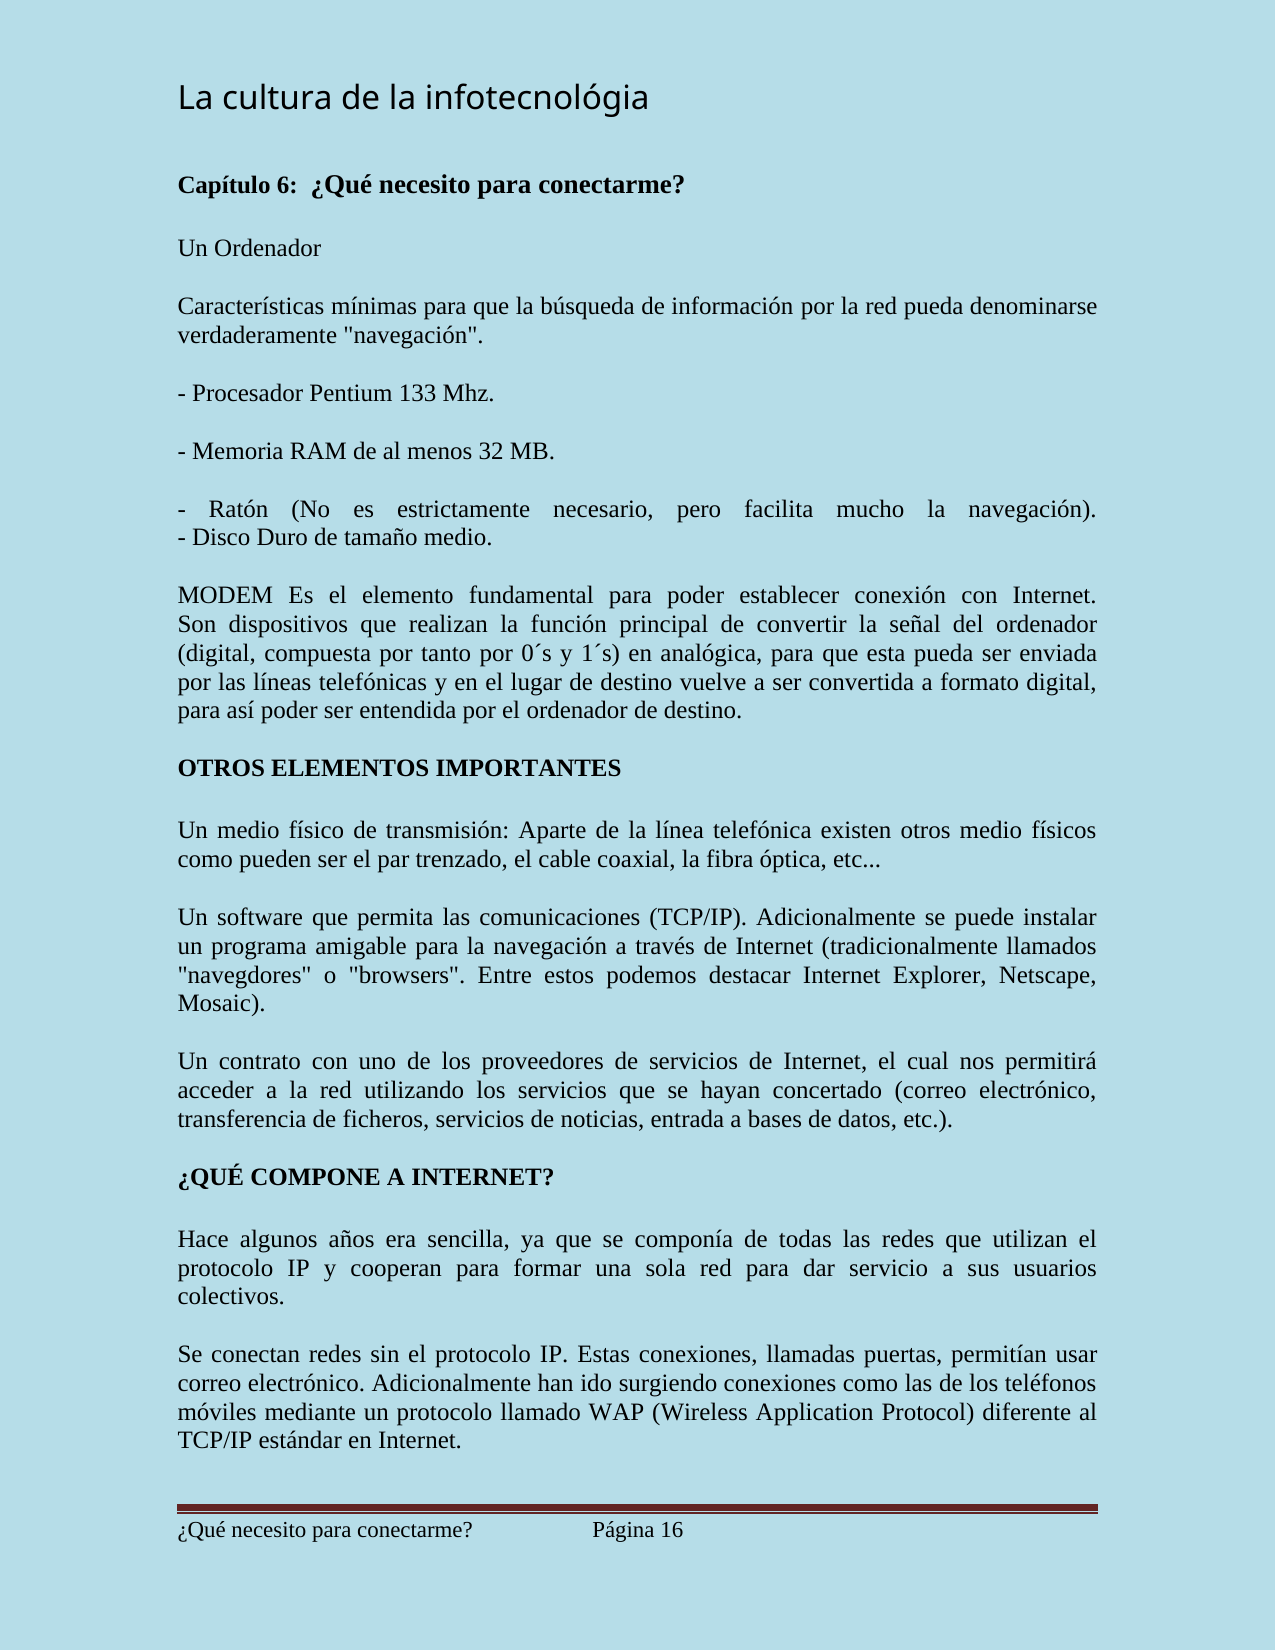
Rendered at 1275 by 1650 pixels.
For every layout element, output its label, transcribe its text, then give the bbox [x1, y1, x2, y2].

text - Memoria RAM de al menos 32 MB. [177, 436, 1098, 464]
text Se conectan redes sin el protocolo IP. Estas conexiones, llamadas puertas, permitían usar correo electrónico. Adicionalmente han ido surgiendo conexiones como las de los teléfonos móviles mediante un protocolo llamado WAP (Wireless Application Protocol) diferente al TCP/IP estándar en Internet. [177, 1339, 1098, 1454]
text - Procesador Pentium 133 Mhz. [177, 378, 1098, 407]
text Un Ordenador [177, 233, 1098, 262]
subtitle OTROS ELEMENTOS IMPORTANTES [177, 753, 1098, 782]
text Un contrato con uno de los proveedores de servicios de Internet, el cual nos permitirá acceder a la red utilizando los servicios que se hayan concertado (correo electrónico, transferencia de ficheros, servicios de noticias, entrada a bases de datos, etc.). [177, 1046, 1098, 1133]
text Un medio físico de transmisión: Aparte de la línea telefónica existen otros medio físicos como pueden ser el par trenzado, el cable coaxial, la fibra óptica, etc... [177, 816, 1098, 873]
text - Ratón (No es estrictamente necesario, pero facilita mucho la navegación). - Disco Duro de tamaño medio. [177, 494, 1098, 551]
subtitle ¿QUÉ COMPONE A INTERNET? [177, 1162, 1098, 1191]
text Un software que permita las comunicaciones (TCP/IP). Adicionalmente se puede instalar un programa amigable para la navegación a través de Internet (tradicionalmente llamados "navegdores" o "browsers". Entre estos podemos destacar Internet Explorer, Netscape, Mosaic). [177, 902, 1098, 1017]
subtitle Capítulo 6: ¿Qué necesito para conectarme? [177, 168, 1098, 199]
text Características mínimas para que la búsqueda de información por la red pueda denominarse verdaderamente "navegación". [177, 291, 1098, 349]
text Hace algunos años era sencilla, ya que se componía de todas las redes que utilizan el protocolo IP y cooperan para formar una sola red para dar servicio a sus usuarios colectivos. [177, 1224, 1098, 1310]
text MODEM Es el elemento fundamental para poder establecer conexión con Internet. Son dispositivos que realizan la función principal de convertir la señal del ordenador (digital, compuesta por tanto por 0´s y 1´s) en analógica, para que esta pueda ser enviada por las líneas telefónicas y en el lugar de destino vuelve a ser convertida a formato digital, para así poder ser entendida por el ordenador de destino. [177, 580, 1098, 724]
